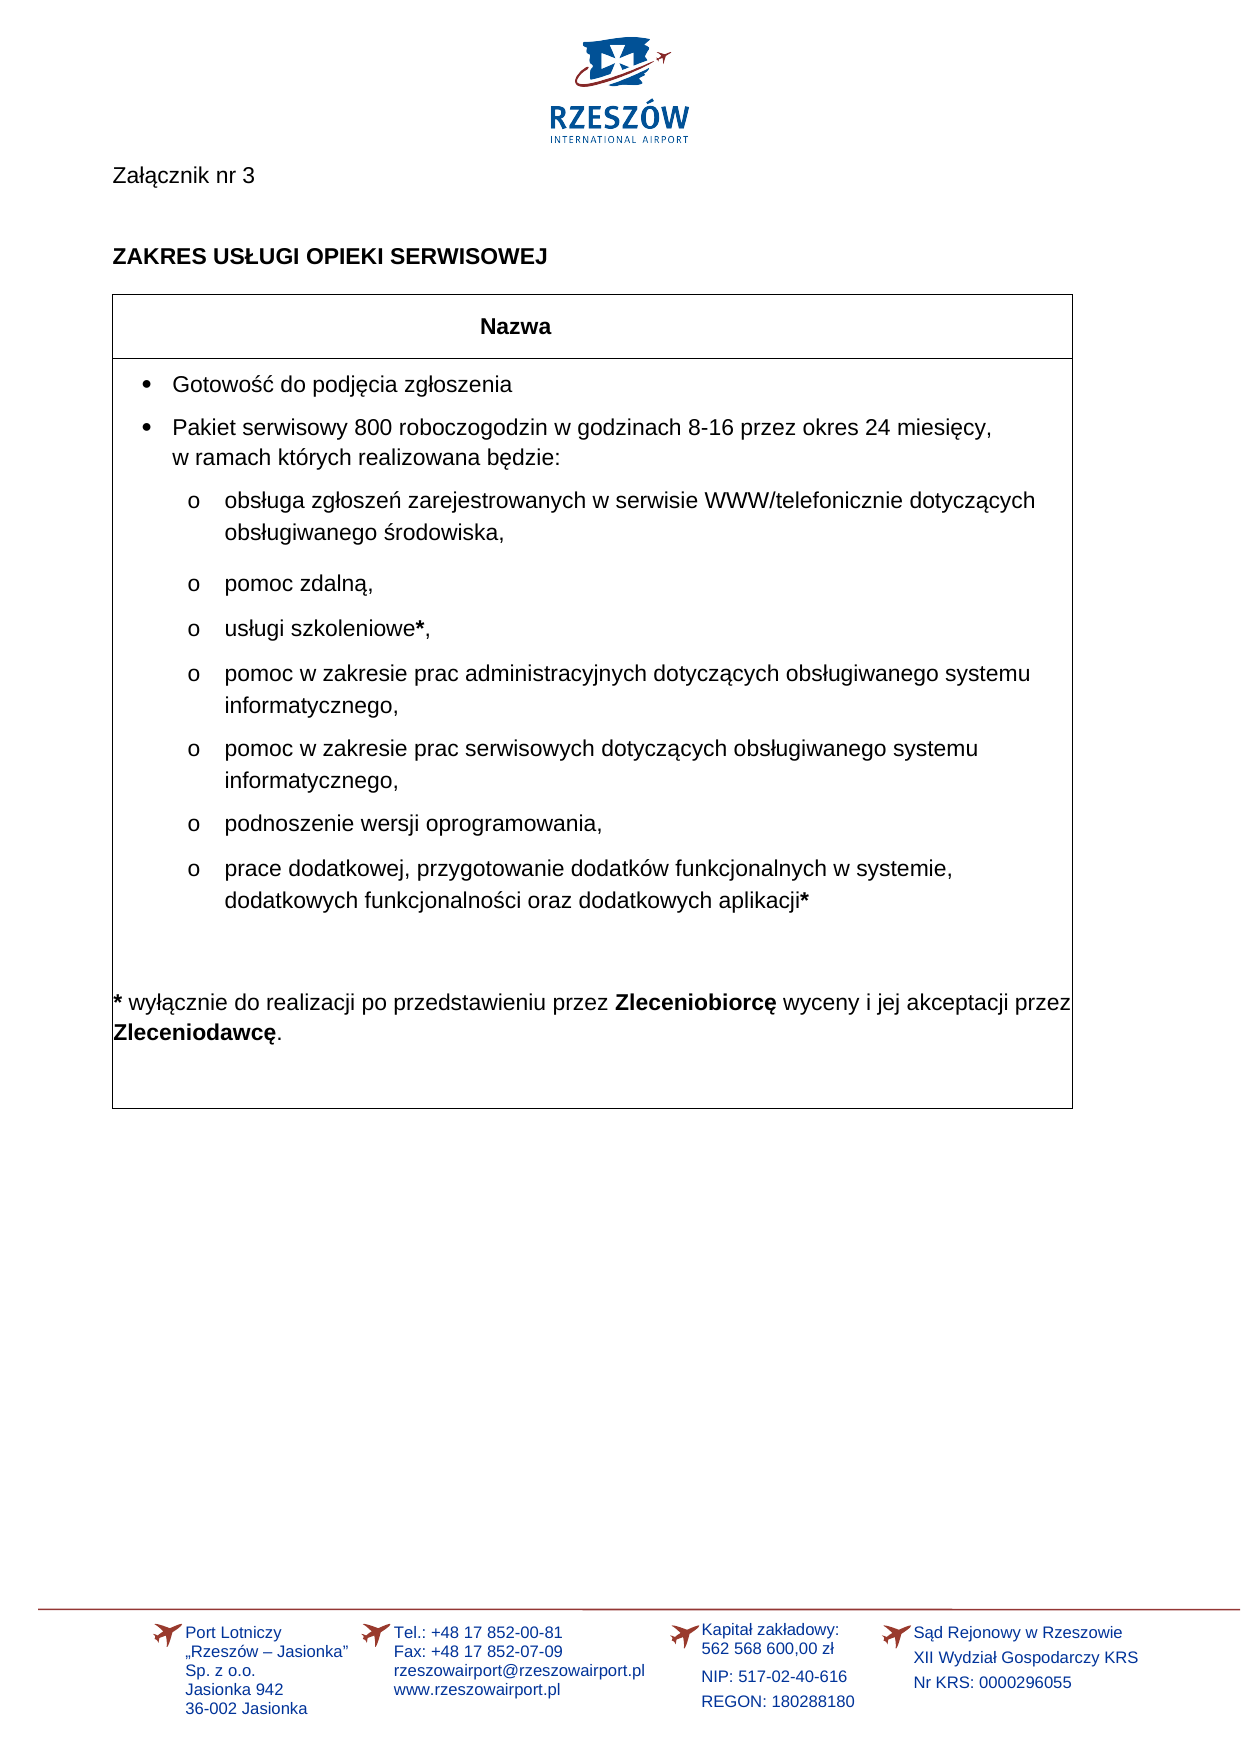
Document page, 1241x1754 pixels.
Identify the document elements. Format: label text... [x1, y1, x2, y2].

list Załącznik nr 3 [112, 162, 1128, 189]
table_cell * wyłącznie do realizacji po przedstawieniu przez Zleceniobiorcę wyceny i jej akceptacji przez Zleceniodawcę. [113, 930, 1072, 1108]
subtitle ZAKRES USŁUGI OPIEKI SERWISOWEJ [112, 243, 1128, 269]
table_cell Gotowość do podjęcia zgłoszenia Pakiet serwisowy 800 roboczogodzin w godzinach 8-16 przez okres 24 miesięcy, w ramach których realizowana będzie: obsługa zgłoszeń zarejestrowanych w serwisie WWW/telefonicznie dotyczących obsługiwanego środowiska, pomoc zdalną, usługi szkoleniowe*, pomoc w zakresie prac administracyjnych dotyczących obsługiwanego systemu informatycznego, pomoc w zakresie prac serwisowych dotyczących obsługiwanego systemu informatycznego, podnoszenie wersji oprogramowania, prace dodatkowej, przygotowanie dodatków funkcjonalnych w systemie, dodatkowych funkcjonalności oraz dodatkowych aplikacji* [113, 359, 1072, 929]
table_header Nazwa [113, 295, 1072, 357]
